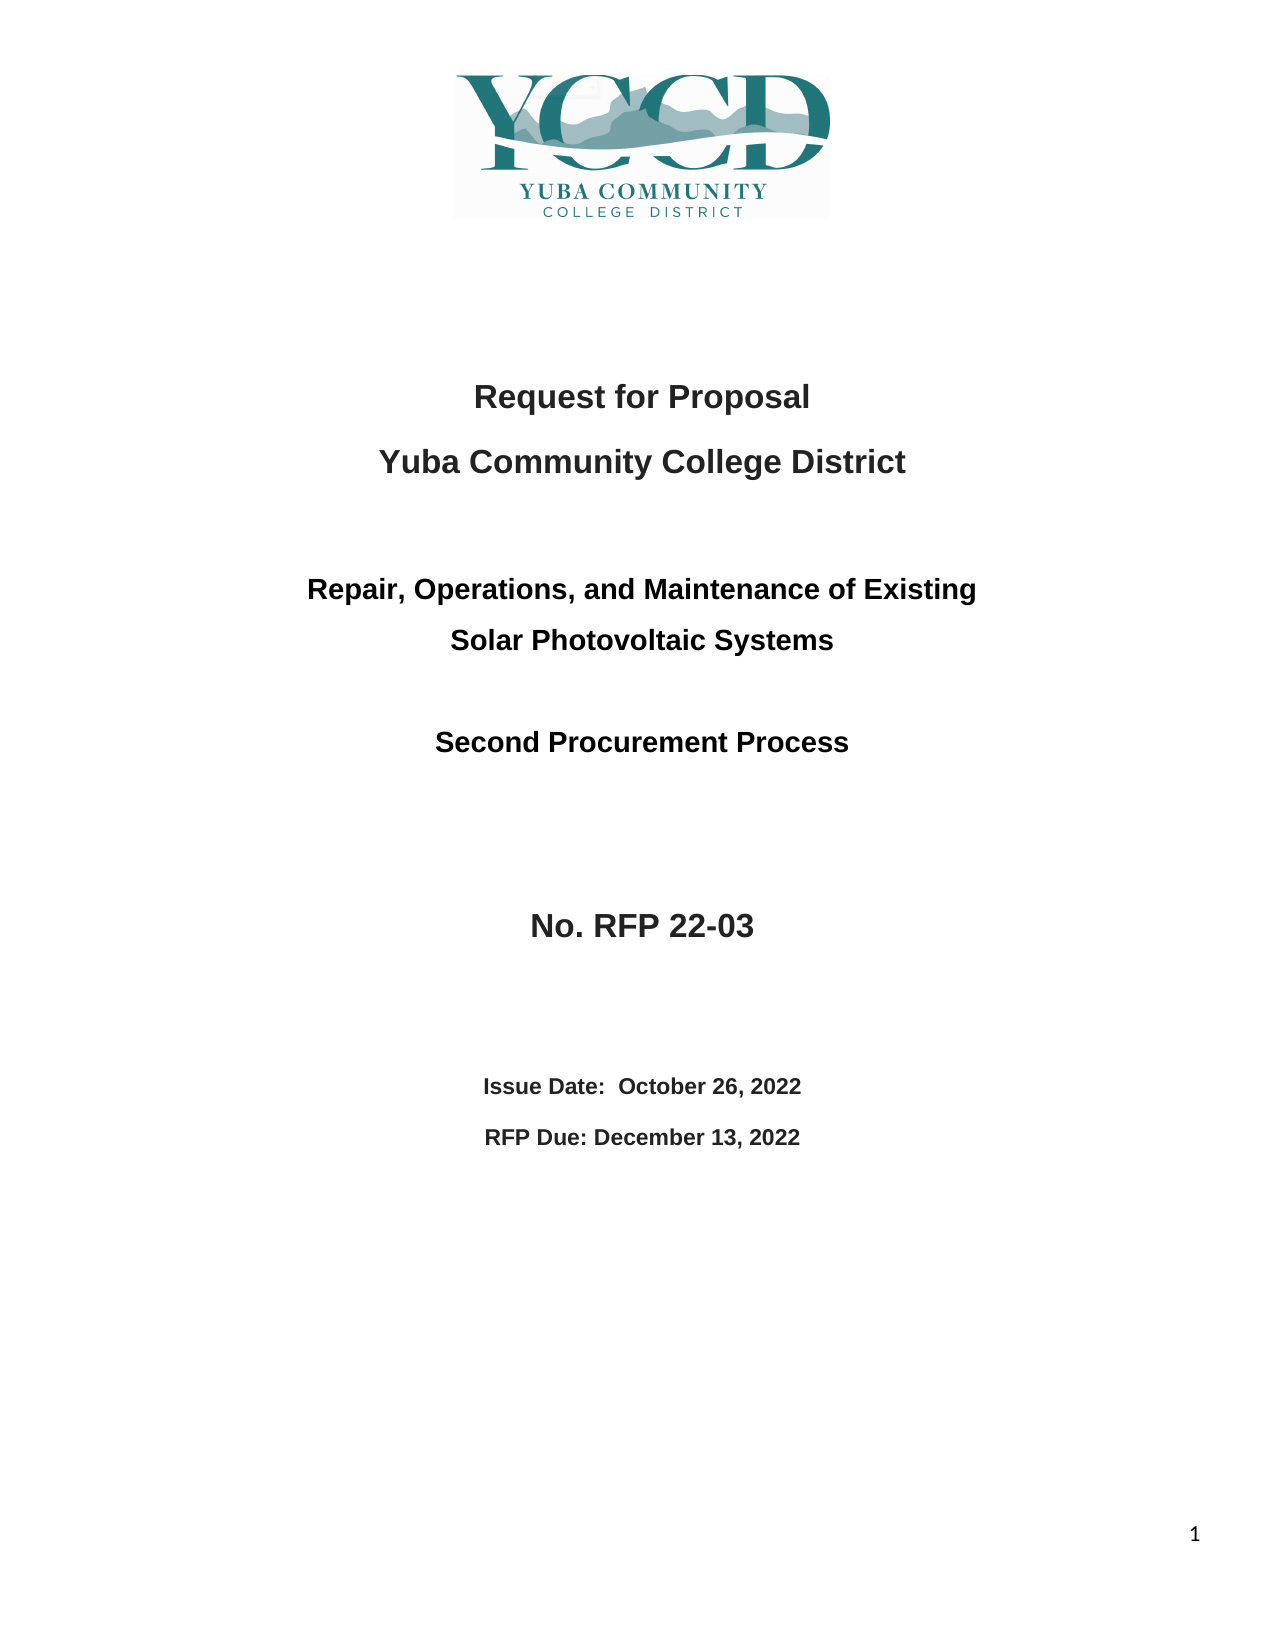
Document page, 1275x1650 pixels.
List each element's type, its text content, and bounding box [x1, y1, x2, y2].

text No. RFP 22-03 [84, 906, 1200, 944]
text RFP Due: December 13, 2022 [84, 1124, 1200, 1151]
text Issue Date: October 26, 2022 [84, 1073, 1200, 1099]
text Second Procurement Process [84, 725, 1200, 759]
text Yuba Community College District [84, 442, 1200, 480]
text Repair, Operations, and Maintenance of Existing [84, 572, 1200, 606]
picture [454, 75, 831, 219]
text Request for Proposal [84, 377, 1200, 415]
text Solar Photovoltaic Systems [84, 623, 1200, 657]
